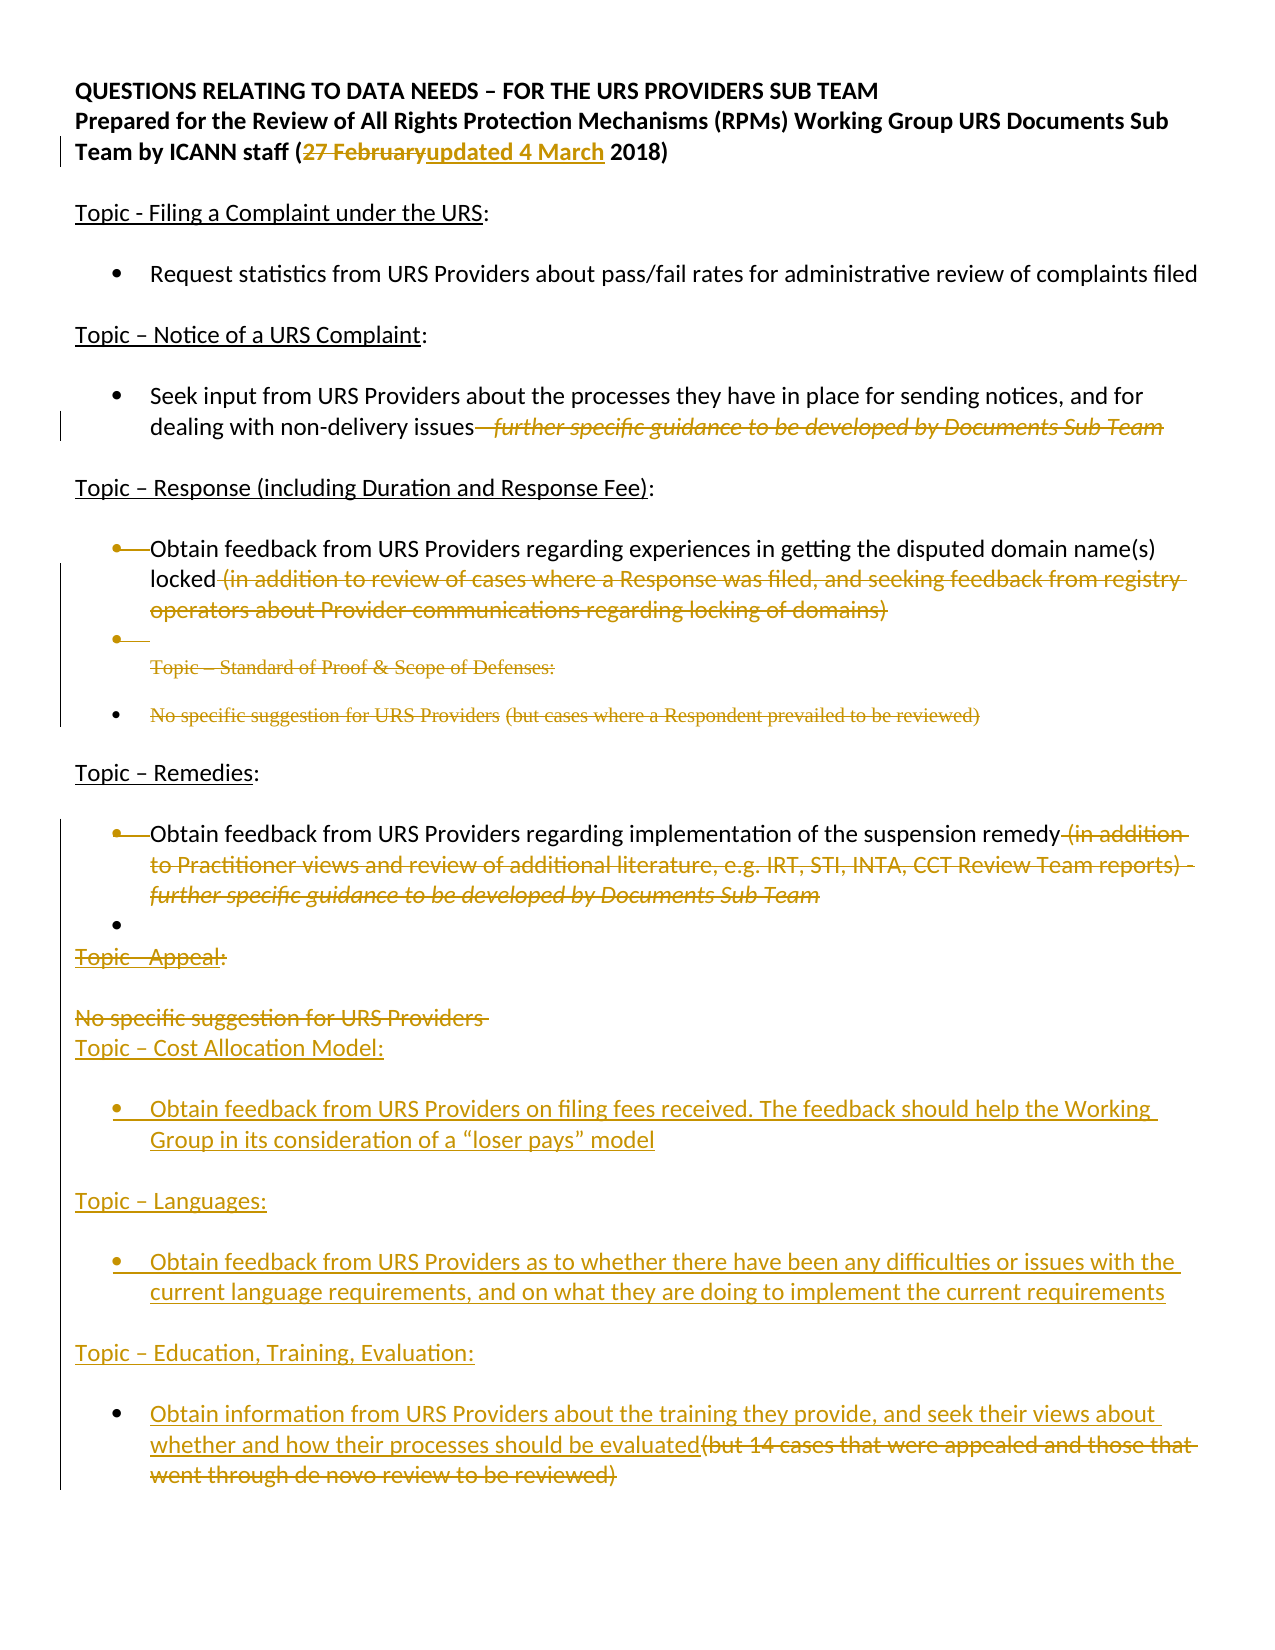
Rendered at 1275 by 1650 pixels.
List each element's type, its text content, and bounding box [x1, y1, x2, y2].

list Obtain feedback from URS Providers regarding experiences in getting the disputed domain name(s) locked [112, 533, 1200, 624]
list Seek input from URS Providers about the processes they have in place for sending notices, and for dealing with non-delivery issues [112, 380, 1200, 441]
text Topic - Filing a Complaint under the URS: [75, 197, 1200, 228]
text Topic – Remedies: [75, 758, 1200, 788]
text QUESTIONS RELATING TO DATA NEEDS – FOR THE URS PROVIDERS SUB TEAM [75, 75, 1200, 106]
text Topic – Response (including Duration and Response Fee): [75, 472, 1200, 502]
text Topic – Notice of a URS Complaint: [75, 319, 1200, 350]
list Obtain feedback from URS Providers regarding implementation of the suspension remedy [112, 819, 1200, 910]
text Prepared for the Review of All Rights Protection Mechanisms (RPMs) Working Group URS Documents Sub Team by ICANN staff ( 2018) [75, 106, 1200, 167]
list Request statistics from URS Providers about pass/fail rates for administrative review of complaints filed [112, 258, 1200, 289]
